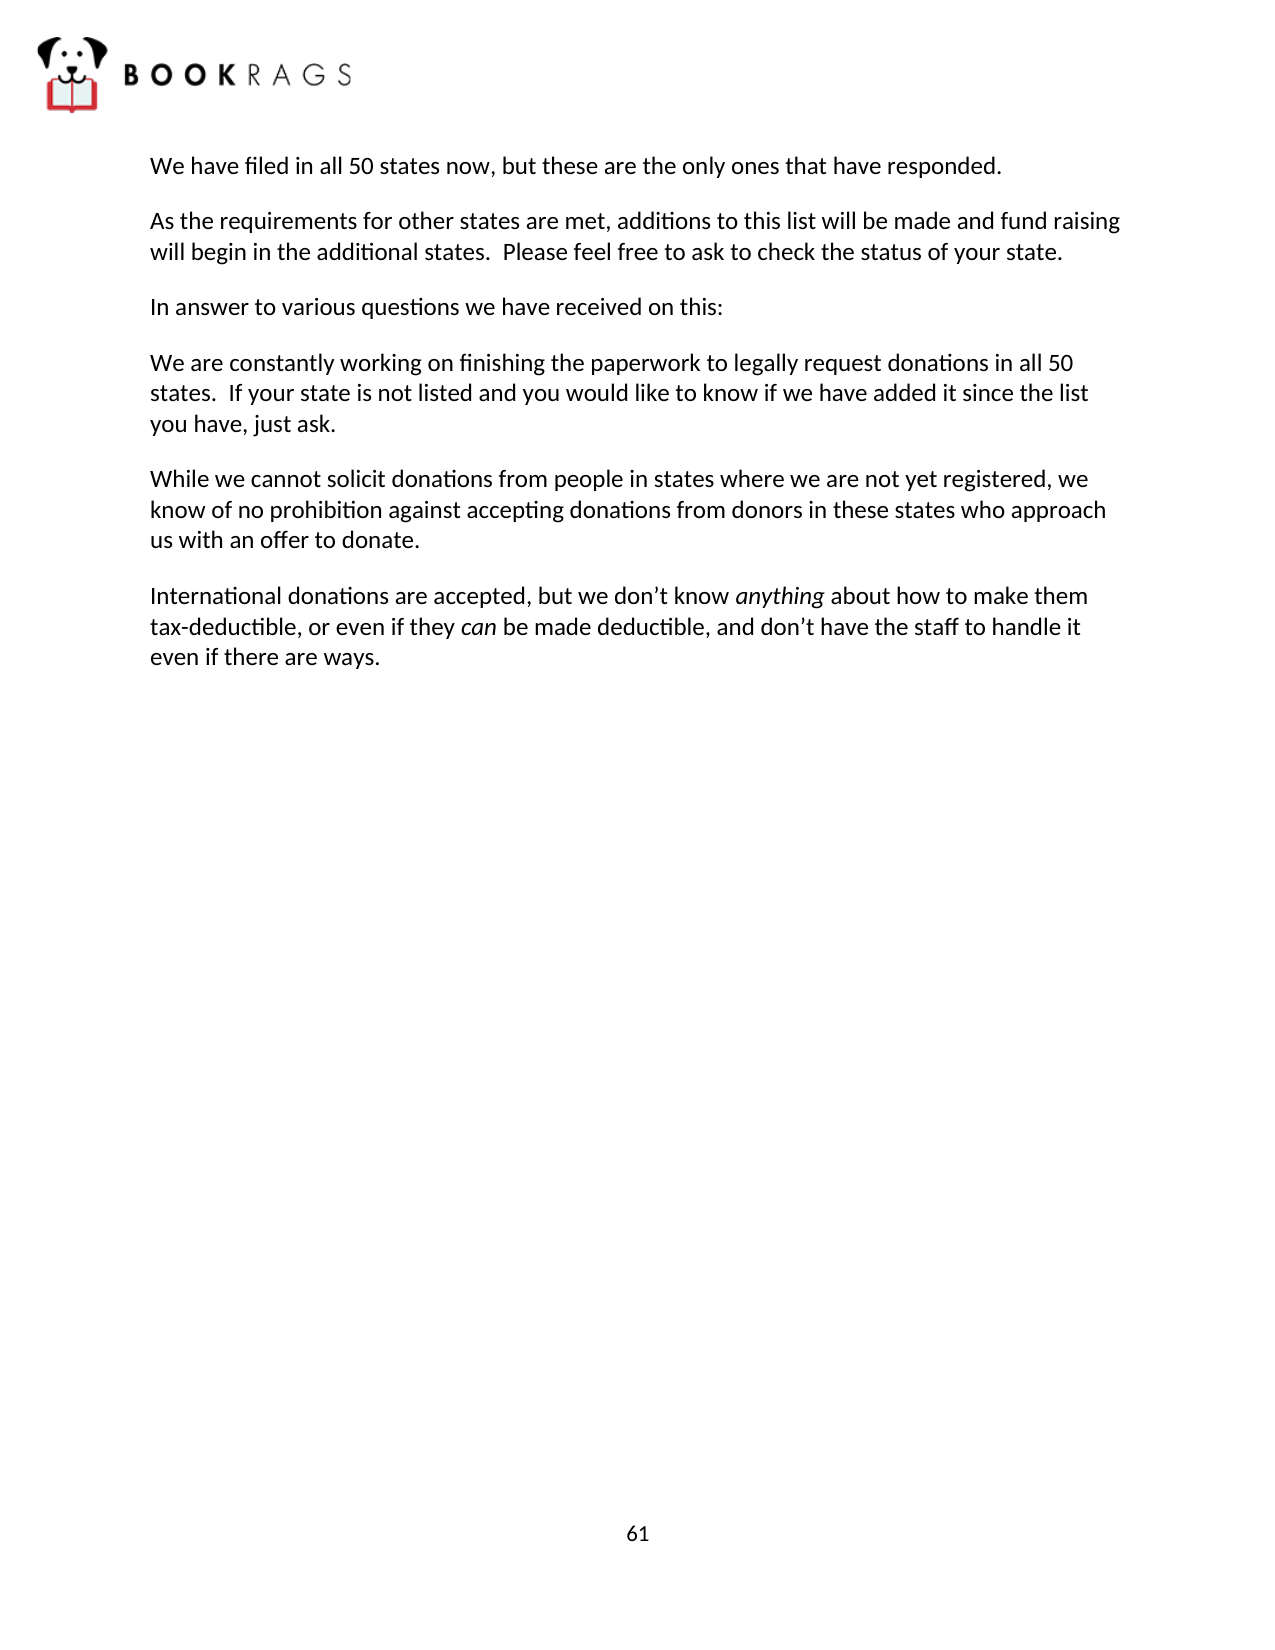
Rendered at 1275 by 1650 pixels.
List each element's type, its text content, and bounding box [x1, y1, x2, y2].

text In answer to various questions we have received on this: [150, 292, 1125, 322]
picture [37, 37, 351, 113]
text We are constantly working on finishing the paperwork to legally request donations in all 50 states. If your state is not listed and you would like to know if we have added it since the list you have, just ask. [150, 347, 1125, 439]
text International donations are accepted, but we don’t know anything about how to make them tax-deductible, or even if they can be made deductible, and don’t have the staff to handle it even if there are ways. [150, 580, 1125, 672]
text We have filed in all 50 states now, but these are the only ones that have responded. [150, 150, 1125, 181]
text As the requirements for other states are met, additions to this list will be made and fund raising will begin in the additional states. Please feel free to ask to check the status of your state. [150, 206, 1125, 267]
text While we cannot solicit donations from people in states where we are not yet registered, we know of no prohibition against accepting donations from donors in these states who approach us with an offer to donate. [150, 464, 1125, 555]
